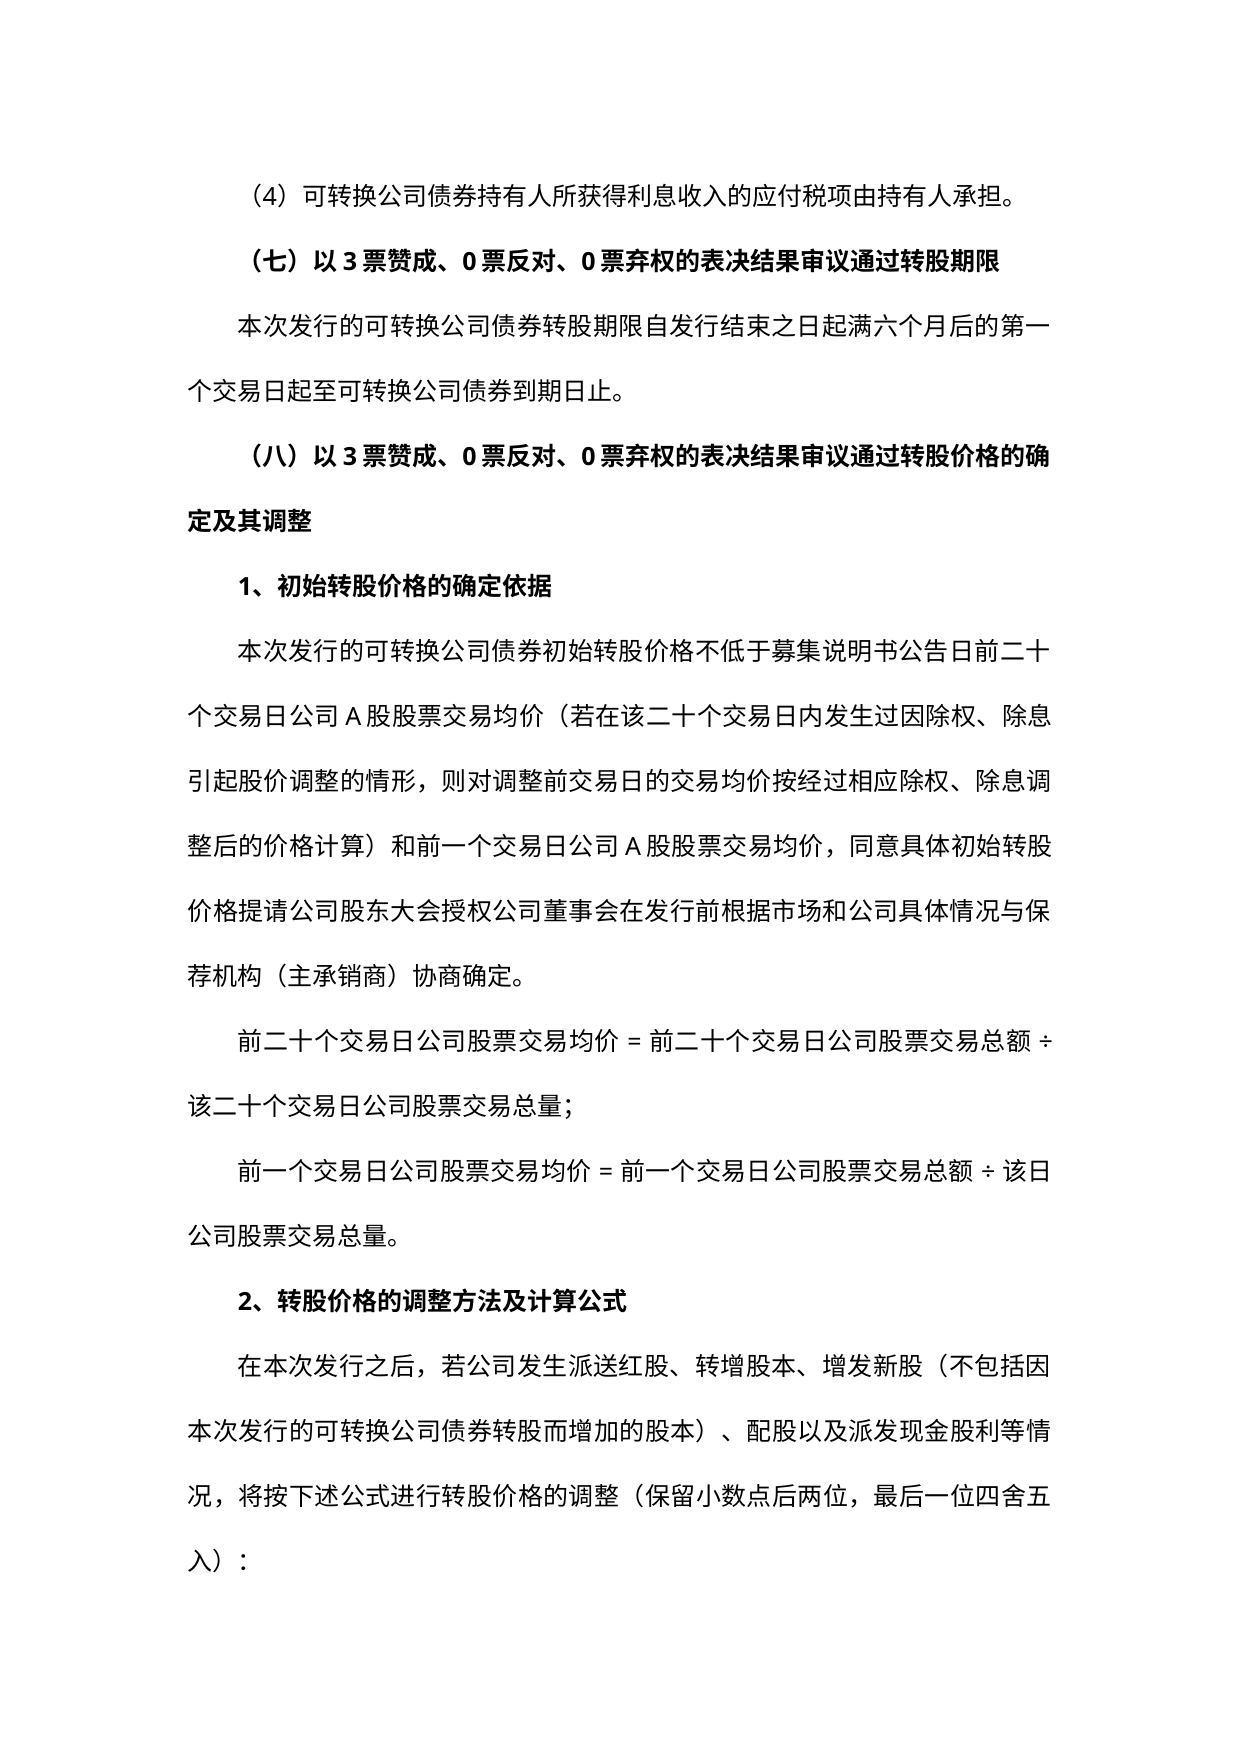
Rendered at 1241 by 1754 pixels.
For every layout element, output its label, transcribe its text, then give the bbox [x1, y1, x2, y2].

text （4）可转换公司债券持有人所获得利息收入的应付税项由持有人承担。 [187, 162, 1053, 227]
text （八）以3票赞成、0票反对、0票弃权的表决结果审议通过转股价格的确定及其调整 [187, 422, 1053, 552]
text 本次发行的可转换公司债券转股期限自发行结束之日起满六个月后的第一个交易日起至可转换公司债券到期日止。 [187, 292, 1053, 422]
text 在本次发行之后，若公司发生派送红股、转增股本、增发新股（不包括因本次发行的可转换公司债券转股而增加的股本）、配股以及派发现金股利等情况，将按下述公式进行转股价格的调整（保留小数点后两位，最后一位四舍五入）： [187, 1332, 1053, 1592]
text 前一个交易日公司股票交易均价 = 前一个交易日公司股票交易总额 ÷ 该日公司股票交易总量。 [187, 1137, 1053, 1267]
text 本次发行的可转换公司债券初始转股价格不低于募集说明书公告日前二十个交易日公司A股股票交易均价（若在该二十个交易日内发生过因除权、除息引起股价调整的情形，则对调整前交易日的交易均价按经过相应除权、除息调整后的价格计算）和前一个交易日公司A股股票交易均价，同意具体初始转股价格提请公司股东大会授权公司董事会在发行前根据市场和公司具体情况与保荐机构（主承销商）协商确定。 [187, 617, 1053, 1007]
text 1、初始转股价格的确定依据 [187, 552, 1053, 617]
text 前二十个交易日公司股票交易均价 = 前二十个交易日公司股票交易总额 ÷ 该二十个交易日公司股票交易总量； [187, 1007, 1053, 1137]
text 2、转股价格的调整方法及计算公式 [187, 1267, 1053, 1332]
text （七）以3票赞成、0票反对、0票弃权的表决结果审议通过转股期限 [187, 227, 1053, 292]
